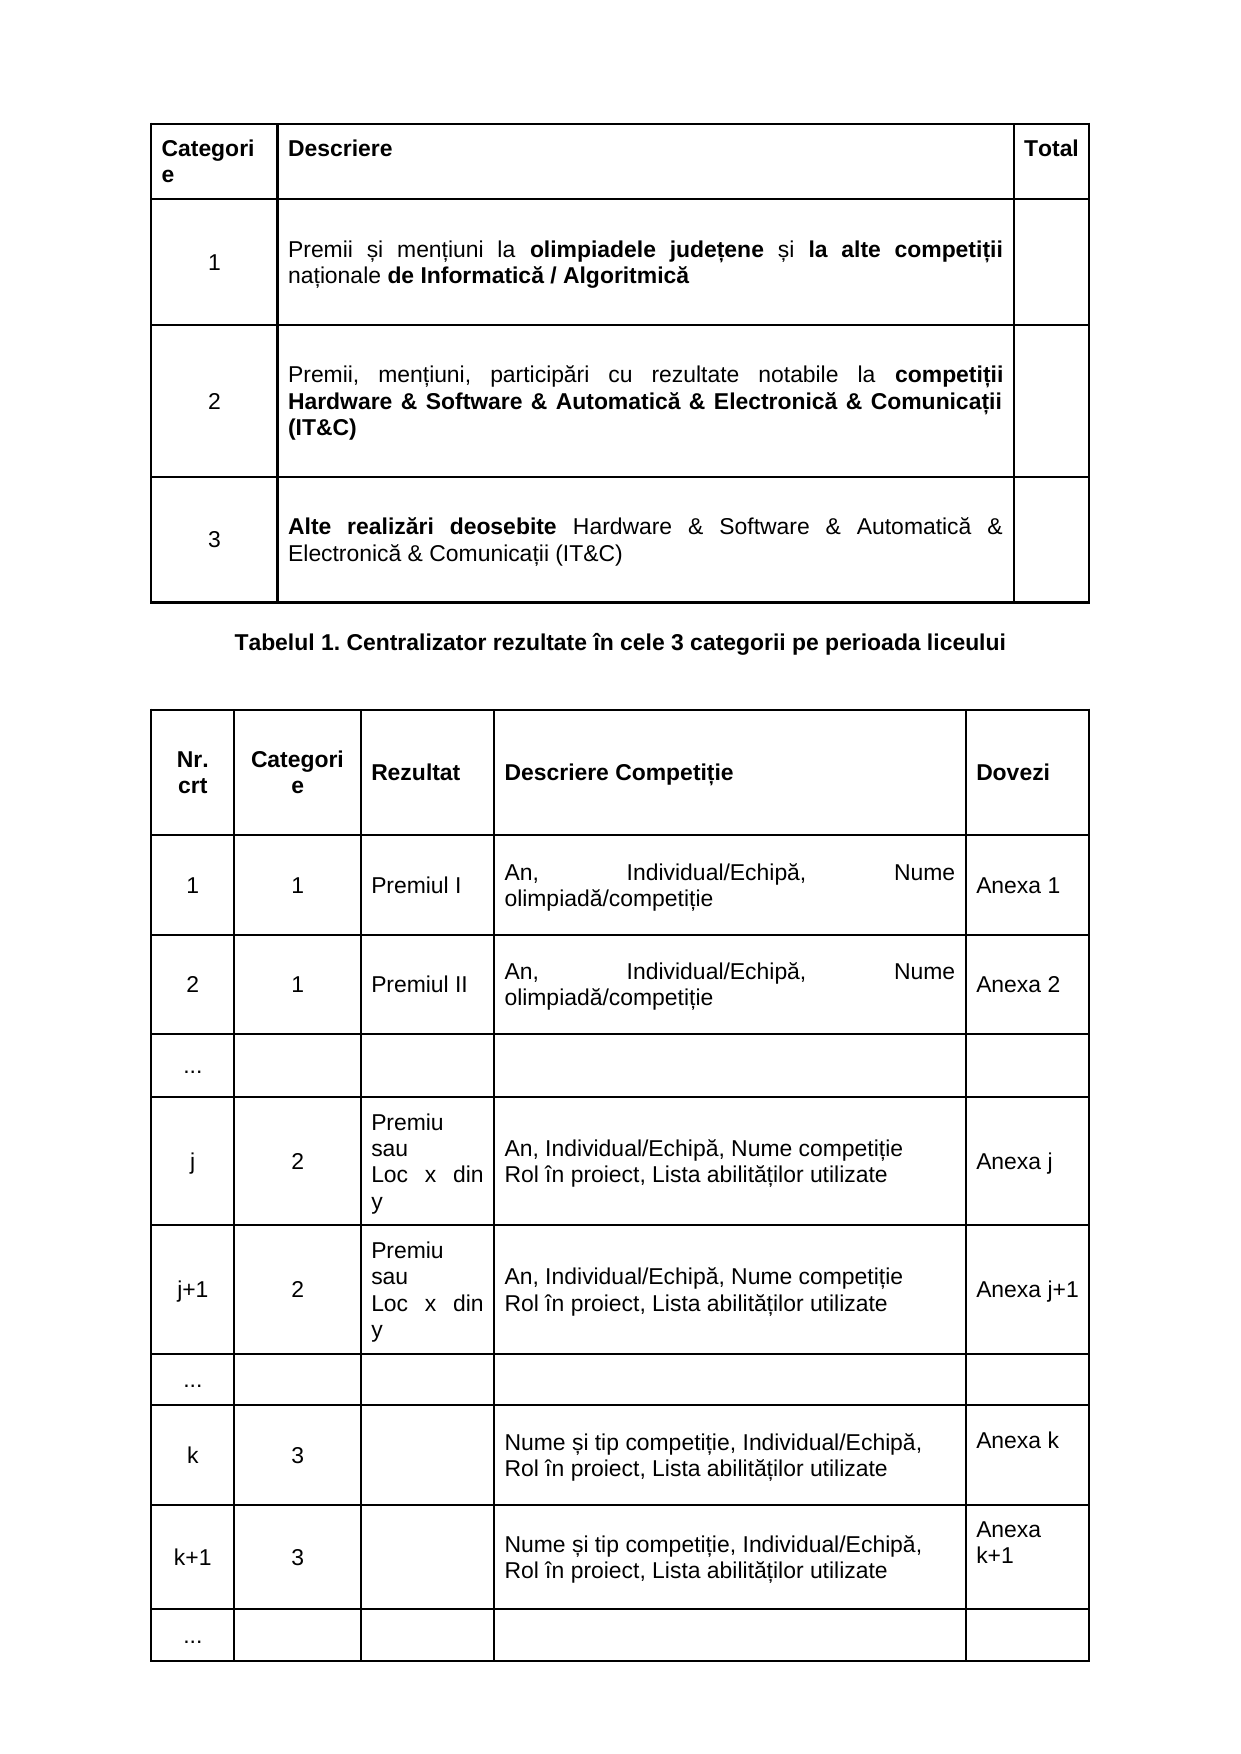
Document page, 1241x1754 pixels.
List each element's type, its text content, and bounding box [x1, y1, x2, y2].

table_cell Anexa k [967, 1406, 1088, 1504]
table_header Nr. crt [152, 711, 233, 834]
table_cell [235, 1035, 360, 1096]
table_header Categorie [235, 711, 360, 834]
table_header Descriere [279, 125, 1013, 198]
table_cell An, Individual/Echipă, Nume competiție Rol în proiect, Lista abilităților utilizate [495, 1098, 965, 1224]
table_header Rezultat [362, 711, 493, 834]
table_cell Premii, mențiuni, participări cu rezultate notabile la competiții Hardware & Software & Automatică & Electronică & Comunicații (IT&C) [279, 326, 1013, 476]
table_cell [967, 1610, 1088, 1660]
table_cell k [152, 1406, 233, 1504]
table_cell k+1 [152, 1506, 233, 1608]
table_cell [362, 1035, 493, 1096]
table_cell Anexa k+1 [967, 1506, 1088, 1608]
table_cell Premiu sau Loc x din y [362, 1098, 493, 1224]
table_cell ... [152, 1035, 233, 1096]
table_cell 2 [235, 1098, 360, 1224]
table_cell 3 [235, 1506, 360, 1608]
table_cell [495, 1355, 965, 1404]
table_cell Anexa j+1 [967, 1226, 1088, 1353]
table_header Total [1015, 125, 1088, 198]
table_cell [235, 1355, 360, 1404]
table_cell Premiu sau Loc x din y [362, 1226, 493, 1353]
table_cell j+1 [152, 1226, 233, 1353]
table_header Descriere Competiție [495, 711, 965, 834]
table_cell [495, 1035, 965, 1096]
table_cell Anexa j [967, 1098, 1088, 1224]
text Tabelul 1. Centralizator rezultate în cele 3 categorii pe perioada liceului [150, 628, 1090, 655]
table_cell Anexa 2 [967, 936, 1088, 1033]
table_cell An, Individual/Echipă, Nume competiție Rol în proiect, Lista abilităților utilizate [495, 1226, 965, 1353]
table_cell ... [152, 1610, 233, 1660]
table_cell [1015, 326, 1088, 476]
table_cell [362, 1506, 493, 1608]
table_cell 3 [235, 1406, 360, 1504]
table_cell Nume și tip competiție, Individual/Echipă, Rol în proiect, Lista abilităților utilizate [495, 1406, 965, 1504]
table_cell 2 [235, 1226, 360, 1353]
table_cell [235, 1610, 360, 1660]
table_cell 1 [152, 836, 233, 933]
table_header Dovezi [967, 711, 1088, 834]
table_cell 3 [152, 478, 276, 601]
table_cell Anexa 1 [967, 836, 1088, 933]
table_cell ... [152, 1355, 233, 1404]
table_cell 2 [152, 936, 233, 1033]
table_cell 1 [235, 836, 360, 933]
table_cell [967, 1355, 1088, 1404]
table_cell [362, 1355, 493, 1404]
table_cell [1015, 478, 1088, 601]
table_cell 2 [152, 326, 276, 476]
table_cell [1015, 200, 1088, 324]
table_cell Premiul I [362, 836, 493, 933]
table_cell 1 [235, 936, 360, 1033]
table_cell [967, 1035, 1088, 1096]
table_cell [495, 1610, 965, 1660]
table_cell 1 [152, 200, 276, 324]
table_cell [362, 1406, 493, 1504]
table_cell Alte realizări deosebite Hardware & Software & Automatică & Electronică & Comunicații (IT&C) [279, 478, 1013, 601]
table_cell An, Individual/Echipă, Nume olimpiadă/competiție [495, 936, 965, 1033]
table_cell j [152, 1098, 233, 1224]
table_header Categorie [152, 125, 276, 198]
table_cell Premiul II [362, 936, 493, 1033]
table_cell [362, 1610, 493, 1660]
table_cell Nume și tip competiție, Individual/Echipă, Rol în proiect, Lista abilităților utilizate [495, 1506, 965, 1608]
table_cell Premii și mențiuni la olimpiadele județene și la alte competiții naționale de Informatică / Algoritmică [279, 200, 1013, 324]
table_cell An, Individual/Echipă, Nume olimpiadă/competiție [495, 836, 965, 933]
